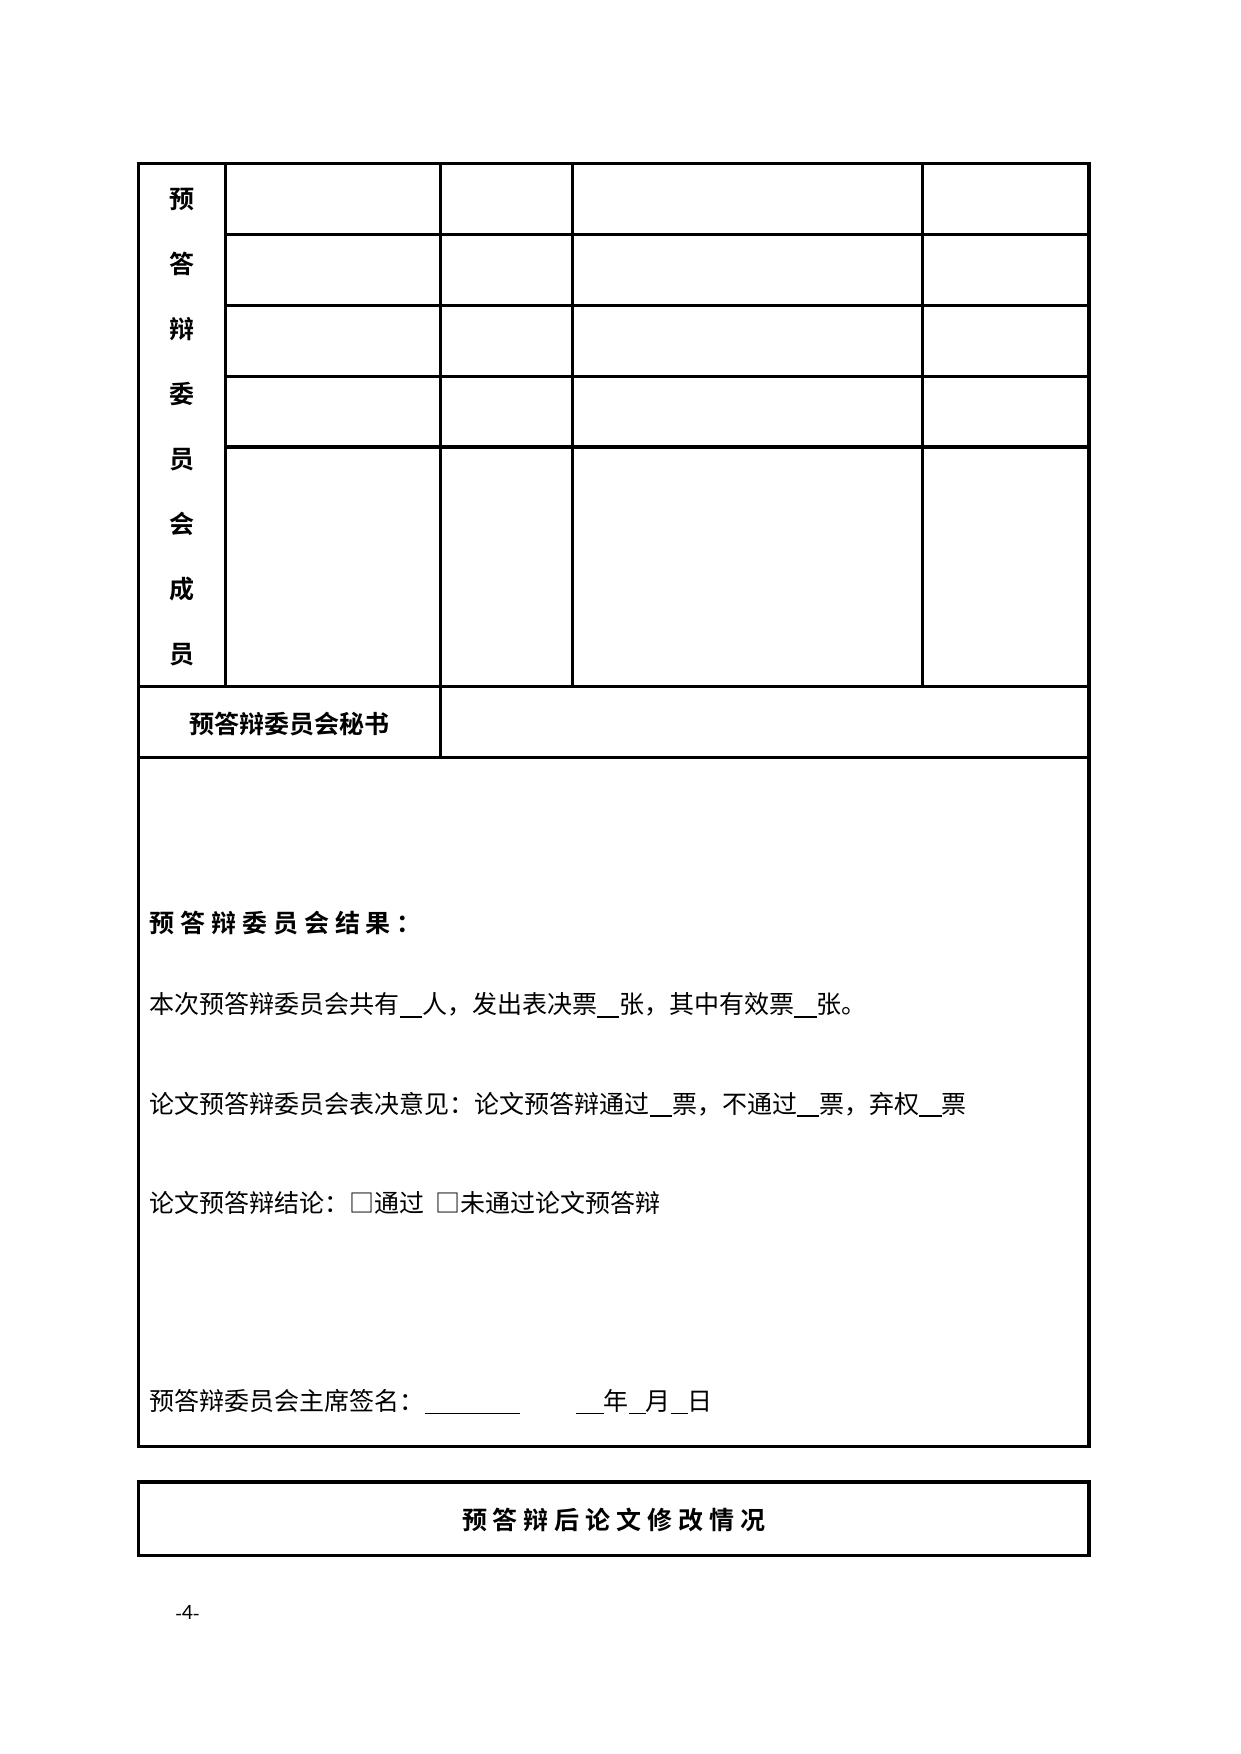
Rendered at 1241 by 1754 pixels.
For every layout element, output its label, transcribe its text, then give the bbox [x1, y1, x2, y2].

table_cell [442, 688, 1087, 756]
table_cell [227, 449, 439, 685]
table_cell [227, 236, 439, 304]
table_cell [924, 236, 1087, 304]
table_cell [574, 378, 921, 445]
table_cell [924, 449, 1087, 685]
table_cell [924, 165, 1087, 233]
table_cell [924, 307, 1087, 374]
table_cell 预答辩委员会结果： 本次预答辩委员会共有 人，发出表决票 张，其中有效票 张。 论文预答辩委员会表决意见：论文预答辩通过 票，不通过 票，弃权 票 论文预答辩结论：□通过 □未通过论文预答辩 预答辩委员会主席签名： 年 月 日 [140, 759, 1087, 1445]
table_header 预答辩后论文修改情况 [140, 1484, 1087, 1554]
table_cell [574, 165, 921, 233]
table_cell [574, 236, 921, 304]
table_cell [442, 307, 571, 374]
table_cell [442, 449, 571, 685]
table_cell [227, 165, 439, 233]
table_cell [227, 378, 439, 445]
table_cell [924, 378, 1087, 445]
table_cell [574, 449, 921, 685]
table_cell [442, 236, 571, 304]
table_cell [574, 307, 921, 374]
table_cell [227, 307, 439, 374]
table_cell [442, 165, 571, 233]
table_cell [442, 378, 571, 445]
table_cell 预答辩委员会秘书 [140, 688, 439, 756]
